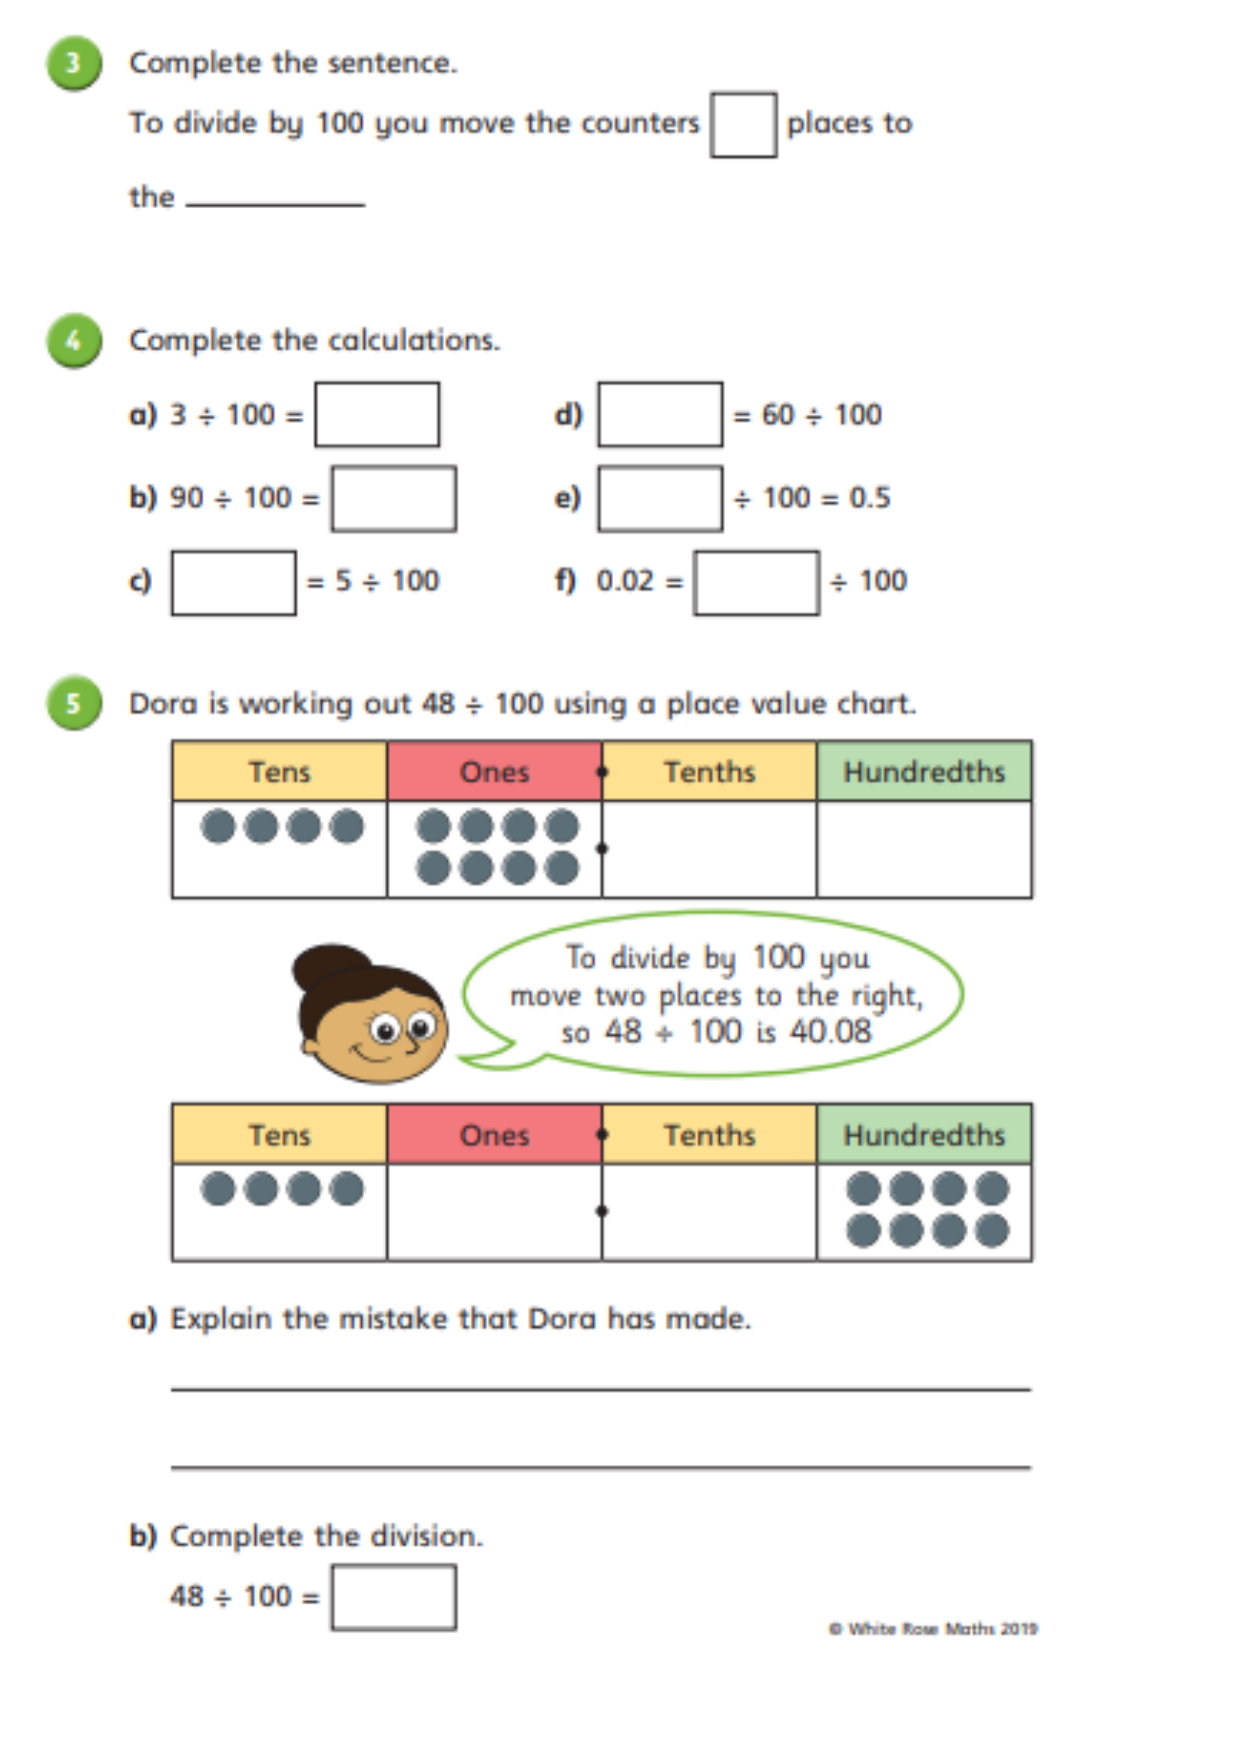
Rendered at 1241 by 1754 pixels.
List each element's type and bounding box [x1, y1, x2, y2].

picture [26, 22, 1054, 1650]
